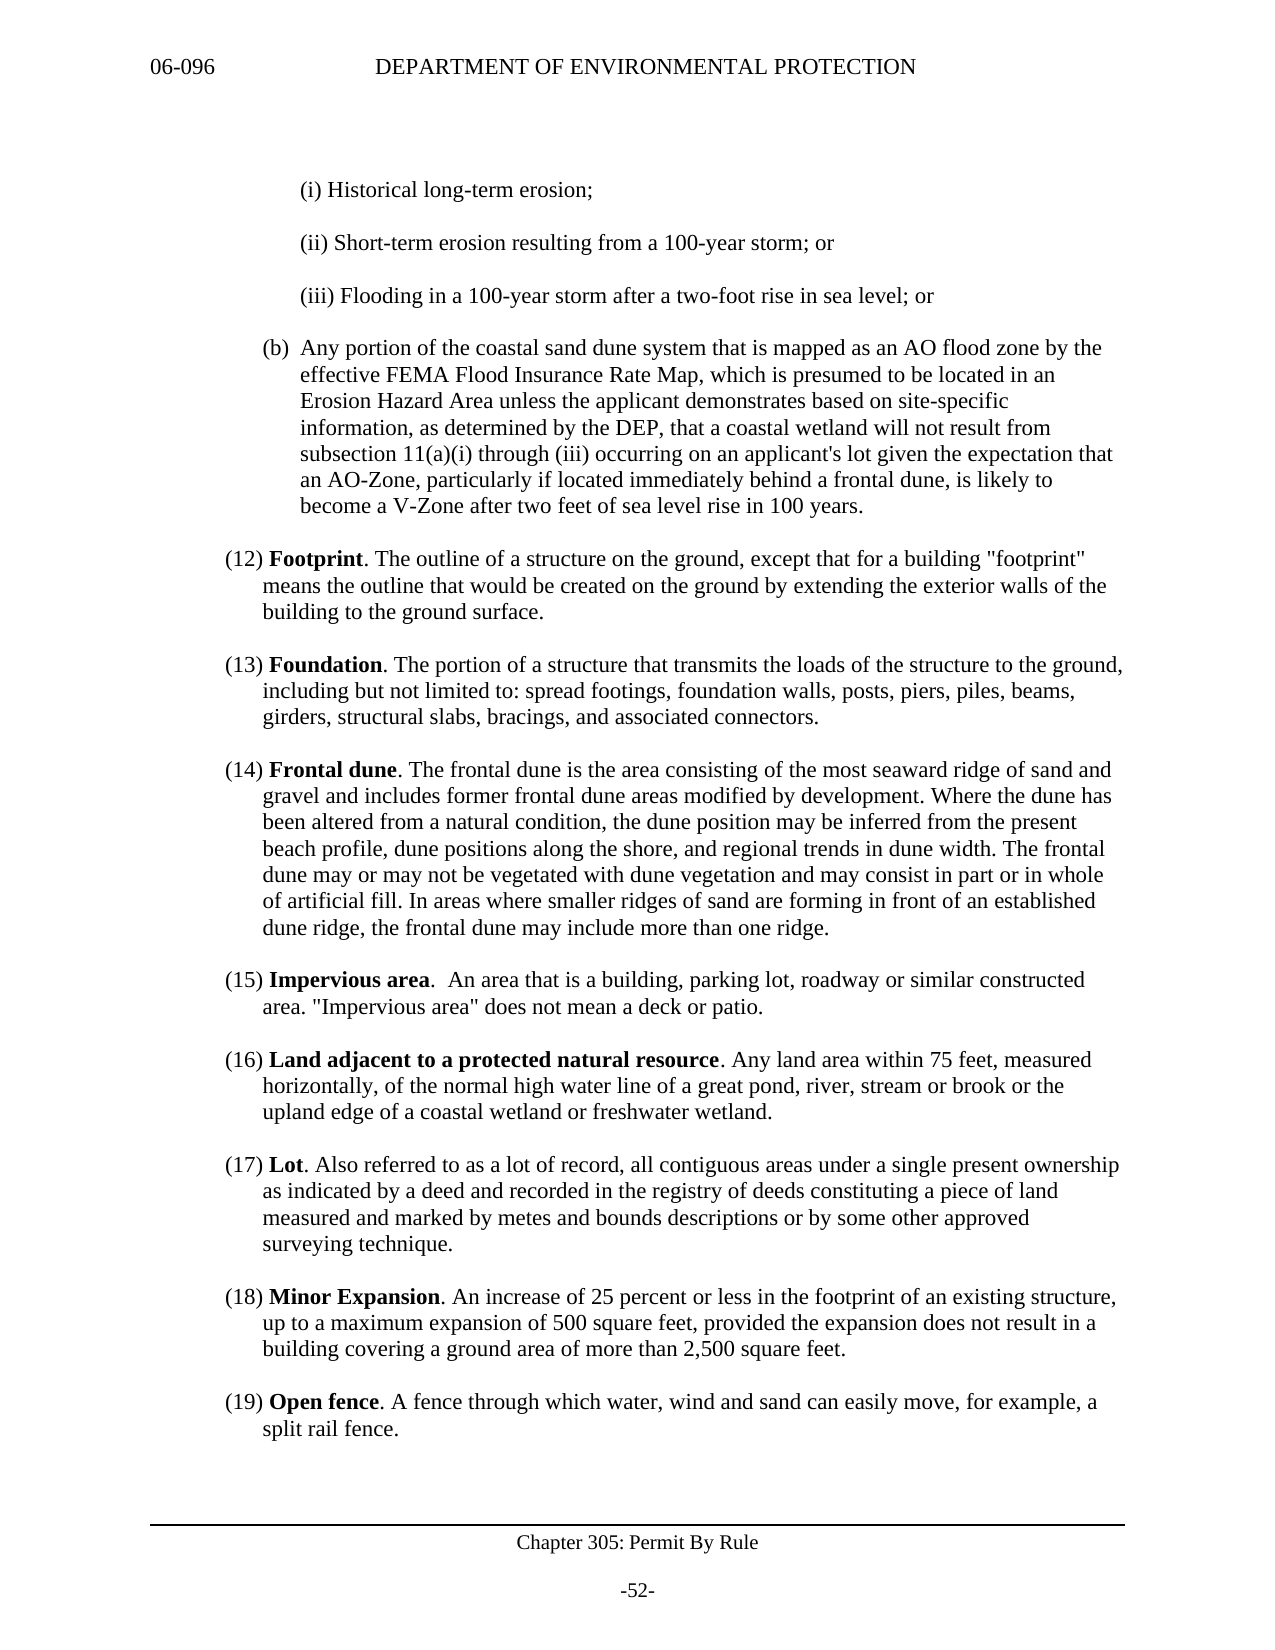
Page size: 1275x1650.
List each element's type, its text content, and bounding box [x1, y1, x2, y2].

text (17) Lot. Also referred to as a lot of record, all contiguous areas under a single present ownership as indicated by a deed and recorded in the registry of deeds constituting a piece of land measured and marked by metes and bounds descriptions or by some other approved surveying technique. [225, 1151, 1125, 1256]
text (b) Any portion of the coastal sand dune system that is mapped as an AO flood zone by the effective FEMA Flood Insurance Rate Map, which is presumed to be located in an Erosion Hazard Area unless the applicant demonstrates based on site-specific information, as determined by the DEP, that a coastal wetland will not result from subsection 11(a)(i) through (iii) occurring on an applicant's lot given the expectation that an AO-Zone, particularly if located immediately behind a frontal dune, is likely to become a V-Zone after two feet of sea level rise in 100 years. [262, 334, 1125, 519]
text (13) Foundation. The portion of a structure that transmits the loads of the structure to the ground, including but not limited to: spread footings, foundation walls, posts, piers, piles, beams, girders, structural slabs, bracings, and associated connectors. [225, 651, 1125, 730]
text (ii) Short-term erosion resulting from a 100-year storm; or [300, 229, 1125, 255]
text (i) Historical long-term erosion; [300, 176, 1125, 203]
text (19) Open fence. A fence through which water, wind and sand can easily move, for example, a split rail fence. [225, 1388, 1125, 1441]
text (18) Minor Expansion. An increase of 25 percent or less in the footprint of an existing structure, up to a maximum expansion of 500 square feet, provided the expansion does not result in a building covering a ground area of more than 2,500 square feet. [225, 1283, 1125, 1362]
text (iii) Flooding in a 100-year storm after a two-foot rise in sea level; or [300, 282, 1125, 308]
text (16) Land adjacent to a protected natural resource. Any land area within 75 feet, measured horizontally, of the normal high water line of a great pond, river, stream or brook or the upland edge of a coastal wetland or freshwater wetland. [225, 1046, 1125, 1125]
text (14) Frontal dune. The frontal dune is the area consisting of the most seaward ridge of sand and gravel and includes former frontal dune areas modified by development. Where the dune has been altered from a natural condition, the dune position may be inferred from the present beach profile, dune positions along the shore, and regional trends in dune width. The frontal dune may or may not be vegetated with dune vegetation and may consist in part or in whole of artificial fill. In areas where smaller ridges of sand are forming in front of an established dune ridge, the frontal dune may include more than one ridge. [225, 756, 1125, 940]
text (15) Impervious area. An area that is a building, parking lot, roadway or similar constructed area. "Impervious area" does not mean a deck or patio. [225, 967, 1125, 1019]
text (12) Footprint. The outline of a structure on the ground, except that for a building "footprint" means the outline that would be created on the ground by extending the exterior walls of the building to the ground surface. [225, 545, 1125, 624]
